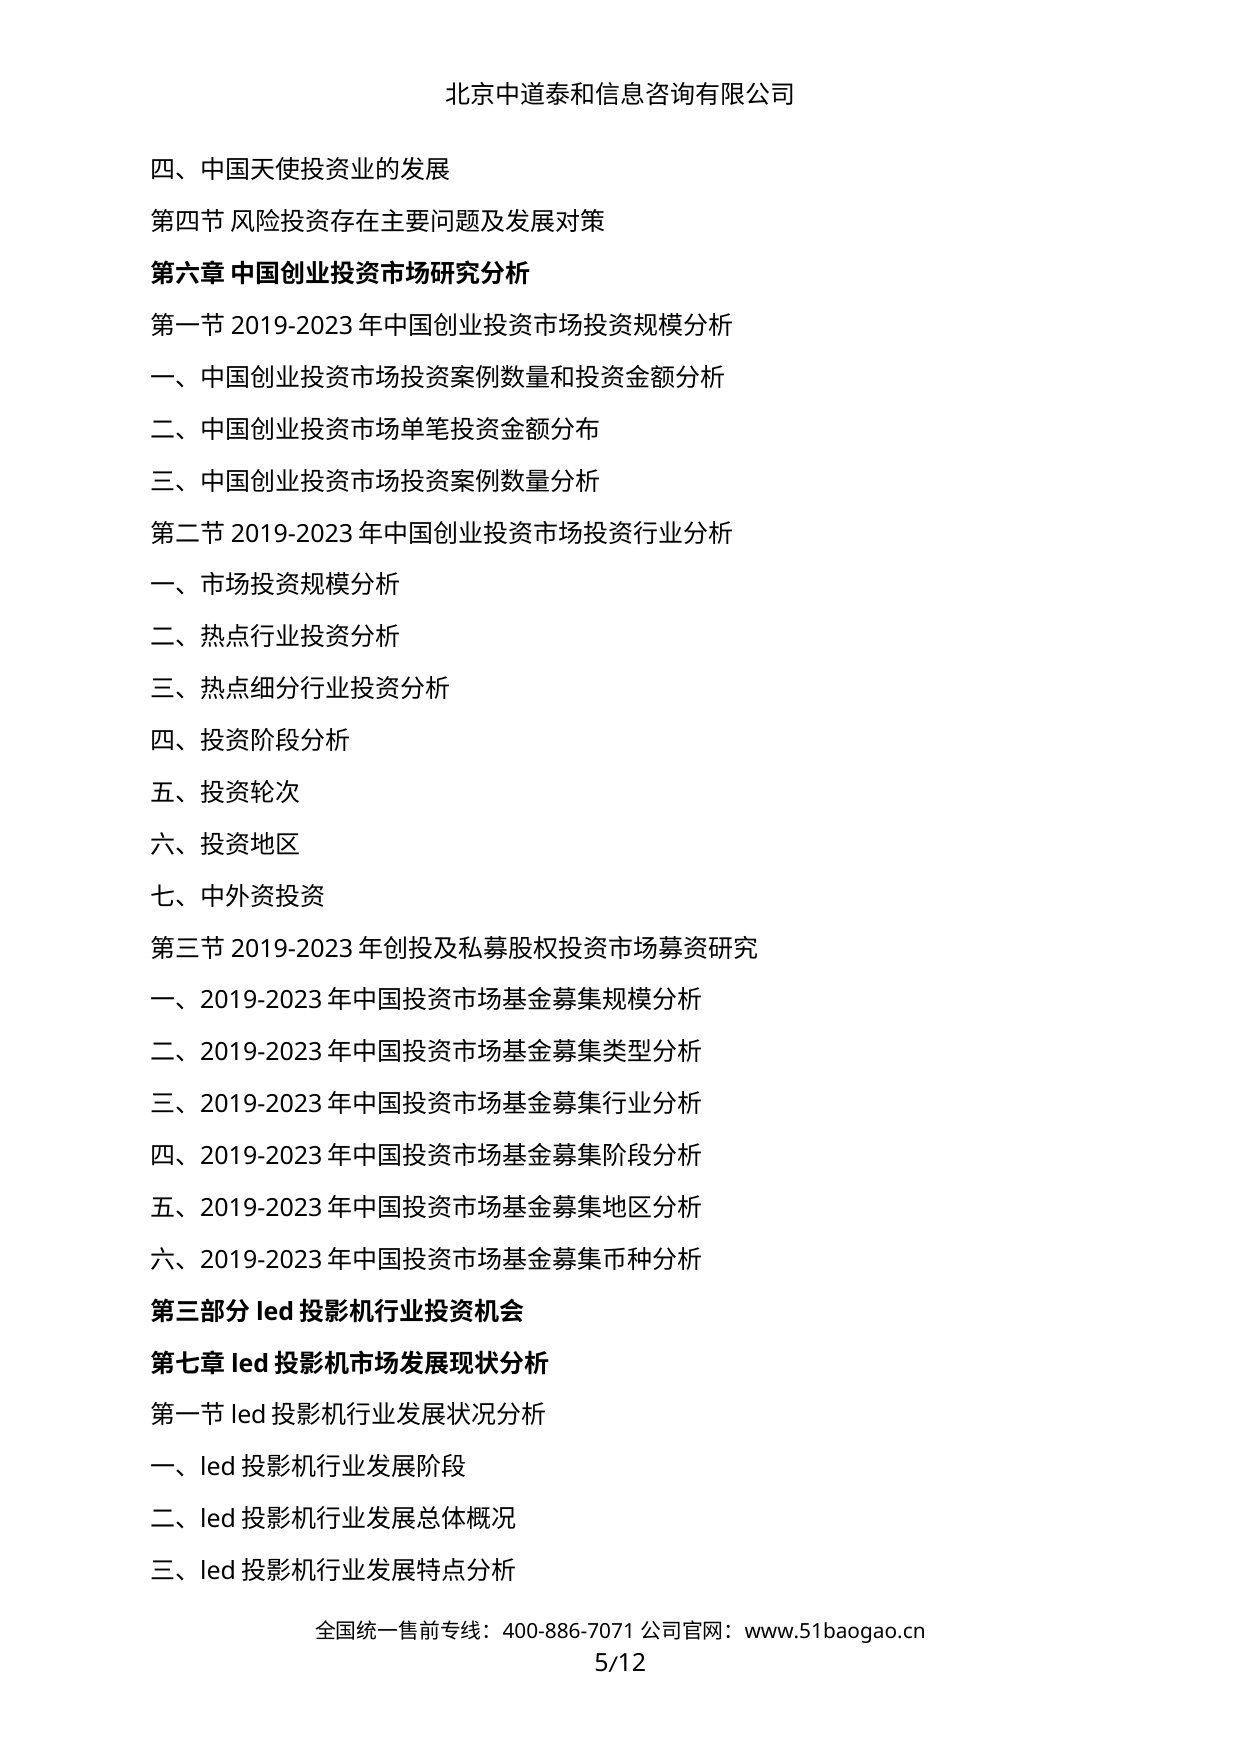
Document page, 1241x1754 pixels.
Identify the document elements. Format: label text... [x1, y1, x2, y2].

text 五、2019-2023年中国投资市场基金募集地区分析 [150, 1187, 1090, 1224]
text 第六章 中国创业投资市场研究分析 [150, 254, 1090, 290]
text 第二节 2019-2023年中国创业投资市场投资行业分析 [150, 513, 1090, 549]
text 一、市场投资规模分析 [150, 565, 1090, 601]
text 七、中外资投资 [150, 876, 1090, 912]
text 一、中国创业投资市场投资案例数量和投资金额分析 [150, 357, 1090, 394]
text 第四节 风险投资存在主要问题及发展对策 [150, 202, 1090, 238]
text 四、中国天使投资业的发展 [150, 150, 1090, 186]
text 一、2019-2023年中国投资市场基金募集规模分析 [150, 980, 1090, 1016]
text 第三节 2019-2023年创投及私募股权投资市场募资研究 [150, 928, 1090, 964]
text 三、2019-2023年中国投资市场基金募集行业分析 [150, 1084, 1090, 1120]
text 二、中国创业投资市场单笔投资金额分布 [150, 409, 1090, 446]
text 第三部分 led投影机行业投资机会 [150, 1291, 1090, 1327]
text 三、热点细分行业投资分析 [150, 669, 1090, 705]
text 三、led投影机行业发展特点分析 [150, 1551, 1090, 1587]
text 第一节 led投影机行业发展状况分析 [150, 1395, 1090, 1431]
text 四、投资阶段分析 [150, 721, 1090, 757]
text 二、热点行业投资分析 [150, 617, 1090, 653]
text 四、2019-2023年中国投资市场基金募集阶段分析 [150, 1136, 1090, 1172]
text 六、2019-2023年中国投资市场基金募集币种分析 [150, 1239, 1090, 1276]
text 二、led投影机行业发展总体概况 [150, 1499, 1090, 1535]
text 二、2019-2023年中国投资市场基金募集类型分析 [150, 1032, 1090, 1068]
text 第七章 led投影机市场发展现状分析 [150, 1343, 1090, 1379]
text 五、投资轮次 [150, 772, 1090, 809]
text 六、投资地区 [150, 824, 1090, 861]
text 一、led投影机行业发展阶段 [150, 1447, 1090, 1483]
text 三、中国创业投资市场投资案例数量分析 [150, 461, 1090, 497]
text 第一节 2019-2023年中国创业投资市场投资规模分析 [150, 306, 1090, 342]
